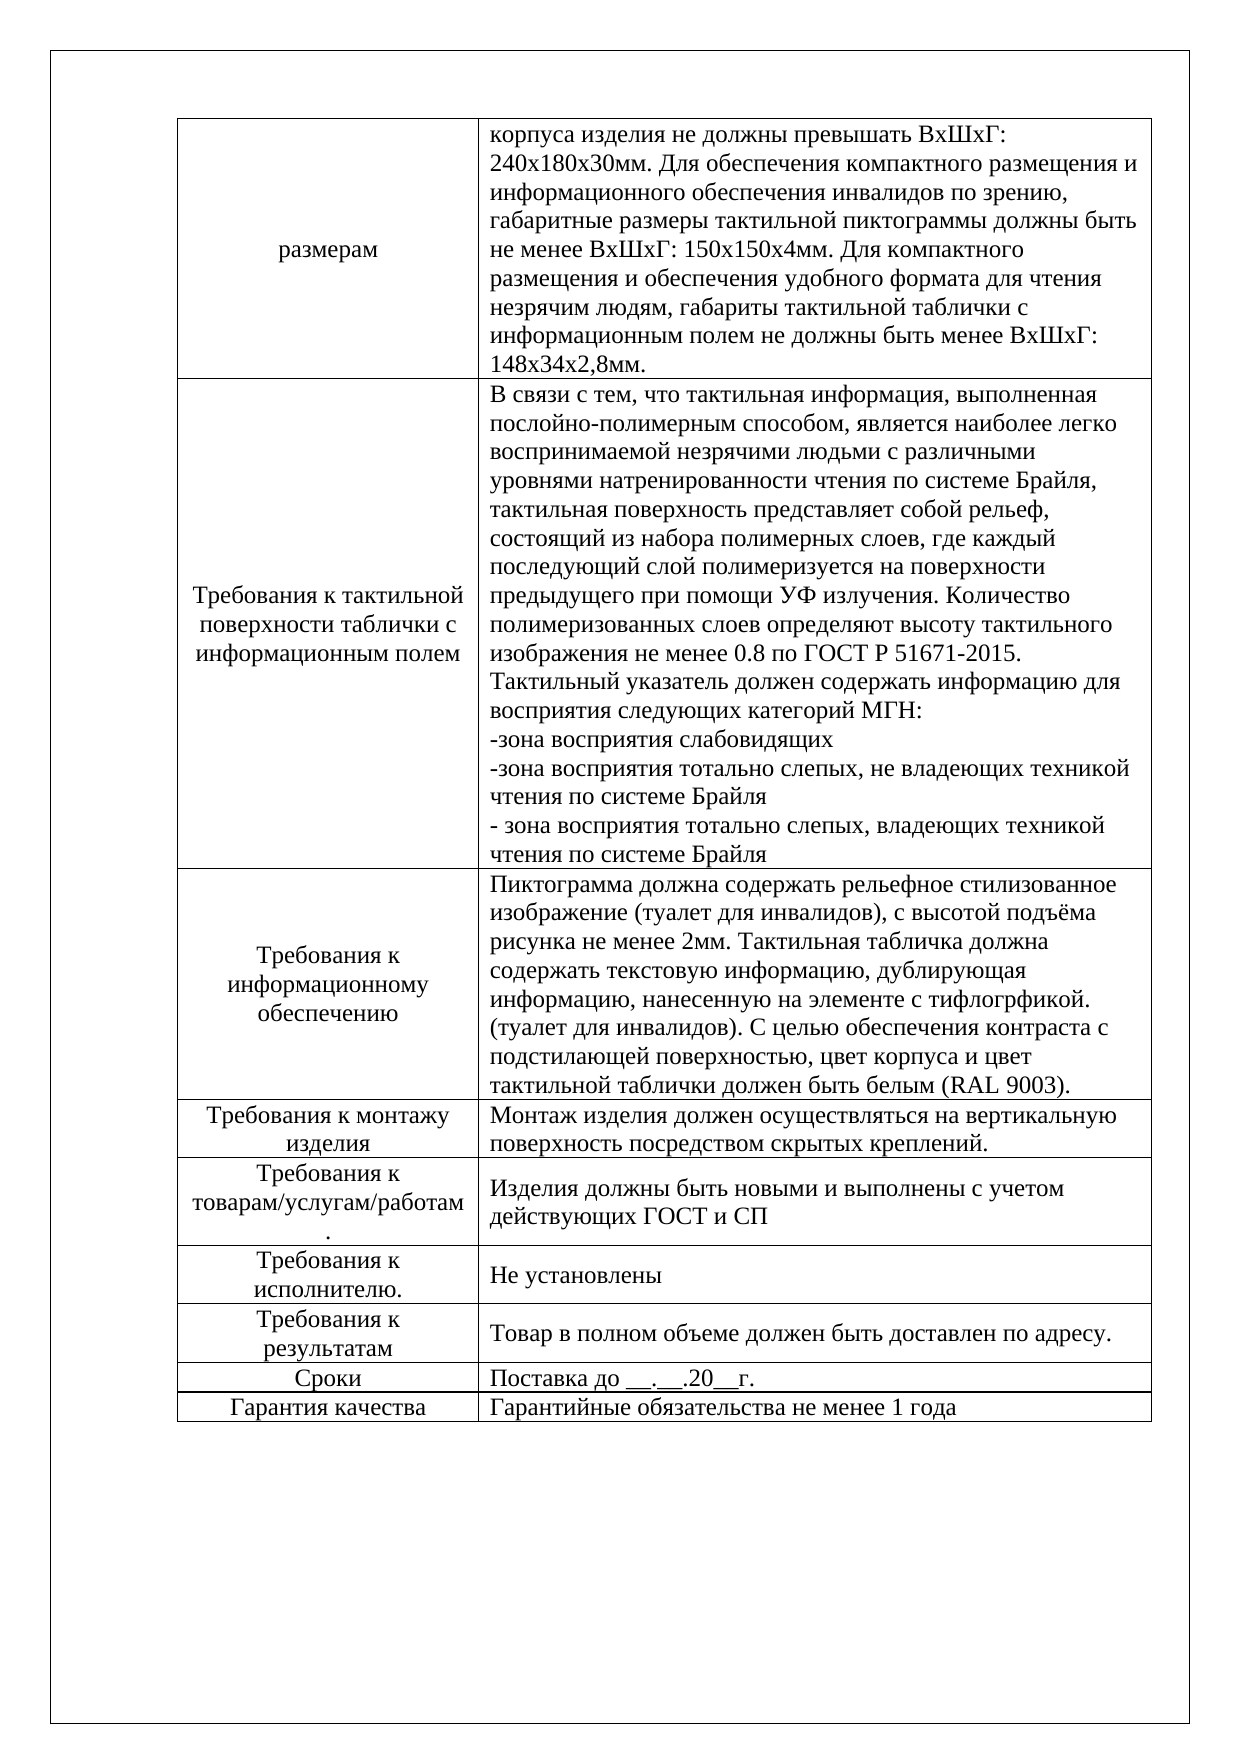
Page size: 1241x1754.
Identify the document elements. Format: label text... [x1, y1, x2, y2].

table_cell Требования к товарам/услугам/работам. [178, 1158, 478, 1244]
table_cell Гарантия качества [178, 1393, 478, 1421]
table_cell Гарантийные обязательства не менее 1 года [479, 1393, 1151, 1421]
table_cell Монтаж изделия должен осуществляться на вертикальную поверхность посредством скрытых креплений. [479, 1100, 1151, 1157]
table_cell Требования к исполнителю. [178, 1246, 478, 1303]
table_cell Требования к информационному обеспечению [178, 869, 478, 1099]
table_cell Сроки [178, 1363, 478, 1391]
table_cell Не установлены [479, 1246, 1151, 1303]
table_cell Товар в полном объеме должен быть доставлен по адресу. [479, 1304, 1151, 1362]
table_cell Требования к монтажу изделия [178, 1100, 478, 1157]
table_cell Пиктограмма должна содержать рельефное стилизованное изображение (туалет для инвалидов), с высотой подъёма рисунка не менее 2мм. Тактильная табличка должна содержать текстовую информацию, дублирующая информацию, нанесенную на элементе с тифлогрфикой. (туалет для инвалидов). С целью обеспечения контраста с подстилающей поверхностью, цвет корпуса и цвет тактильной таблички должен быть белым (RAL 9003). [479, 869, 1151, 1099]
table_cell Требования к тактильной поверхности таблички с информационным полем [178, 379, 478, 868]
table_cell Поставка до __.__.20__г. [479, 1363, 1151, 1391]
table_cell Требования к результатам [178, 1304, 478, 1362]
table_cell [178, 119, 478, 378]
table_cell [479, 119, 1151, 378]
table_cell Изделия должны быть новыми и выполнены с учетом действующих ГОСТ и СП [479, 1158, 1151, 1244]
table_cell В связи с тем, что тактильная информация, выполненная послойно-полимерным способом, является наиболее легко воспринимаемой незрячими людьми с различными уровнями натренированности чтения по системе Брайля, тактильная поверхность представляет собой рельеф, состоящий из набора полимерных слоев, где каждый последующий слой полимеризуется на поверхности предыдущего при помощи УФ излучения. Количество полимеризованных слоев определяют высоту тактильного изображения не менее 0.8 по ГОСТ Р 51671-2015. Тактильный указатель должен содержать информацию для восприятия следующих категорий МГН: -зона восприятия слабовидящих -зона восприятия тотально слепых, не владеющих техникой чтения по системе Брайля - зона восприятия тотально слепых, владеющих техникой чтения по системе Брайля [479, 379, 1151, 868]
